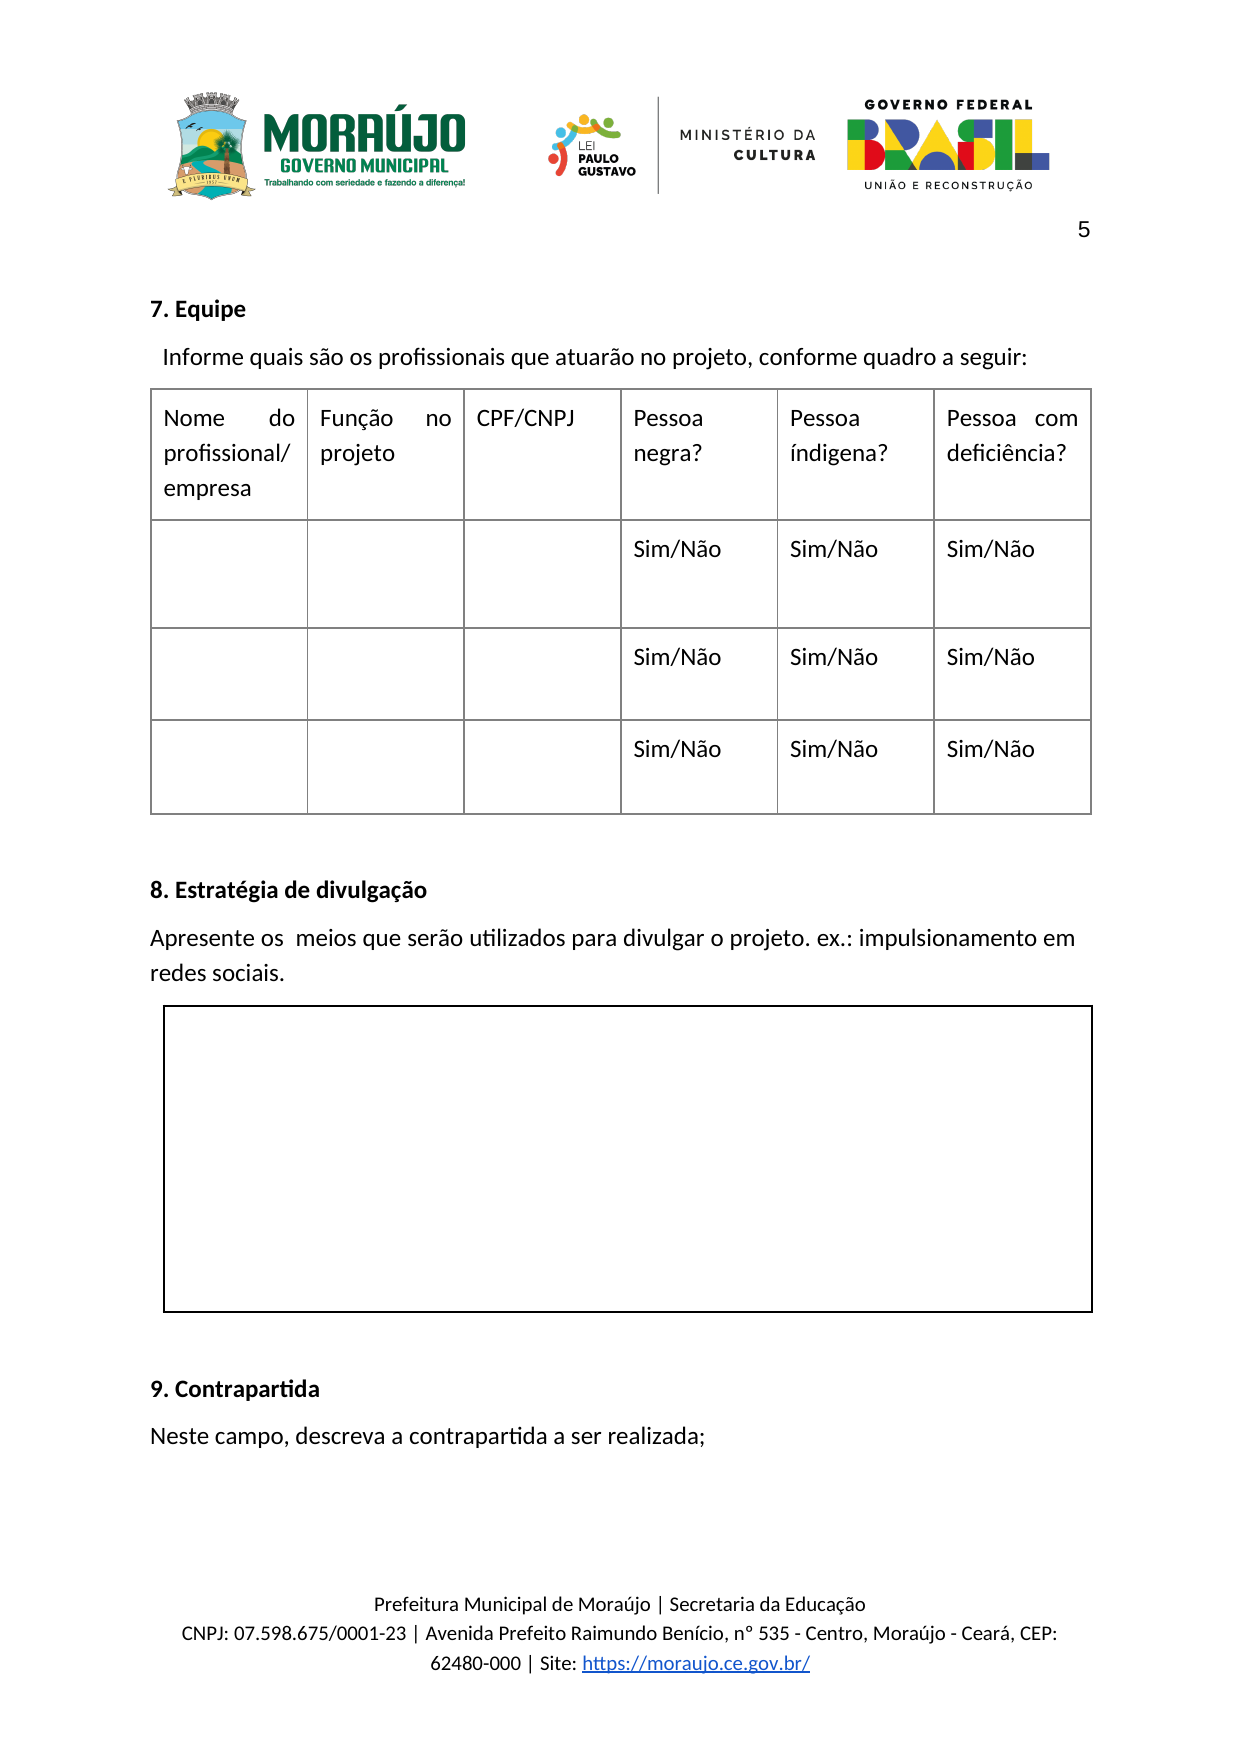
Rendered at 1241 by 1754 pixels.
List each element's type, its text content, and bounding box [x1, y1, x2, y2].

table_cell Sim/Não [622, 721, 777, 813]
table_cell [465, 721, 620, 813]
table_header CPF/CNPJ [465, 390, 620, 519]
table_cell Sim/Não [778, 521, 933, 627]
table_header Nome do profissional/empresa [152, 390, 307, 519]
table_header Pessoa com deficiência? [935, 390, 1090, 519]
table_cell [152, 629, 307, 719]
table_cell [465, 521, 620, 627]
text 9. Contrapartida [150, 1373, 1078, 1403]
text Informe quais são os profissionais que atuarão no projeto, conforme quadro a seguir: [162, 341, 1078, 371]
table_cell [465, 629, 620, 719]
picture [150, 75, 1077, 212]
table_cell Sim/Não [622, 629, 777, 719]
table_cell [152, 721, 307, 813]
table_cell Sim/Não [778, 629, 933, 719]
text Neste campo, descreva a contrapartida a ser realizada; [150, 1420, 1078, 1451]
table_header Função no projeto [308, 390, 463, 519]
text 8. Estratégia de divulgação [150, 874, 1078, 905]
table_cell Sim/Não [935, 629, 1090, 719]
table_cell [308, 521, 463, 627]
table_cell [308, 721, 463, 813]
table_cell Sim/Não [935, 521, 1090, 627]
text 7. Equipe [150, 293, 1078, 324]
table_header Pessoa índigena? [778, 390, 933, 519]
table_header Pessoa negra? [622, 390, 777, 519]
table_cell [308, 629, 463, 719]
text Apresente os meios que serão utilizados para divulgar o projeto. ex.: impulsionamento em redes sociais. [150, 922, 1078, 987]
table_cell Sim/Não [778, 721, 933, 813]
table_cell [152, 521, 307, 627]
table_cell Sim/Não [622, 521, 777, 627]
table_header [165, 1007, 1091, 1311]
table_cell Sim/Não [935, 721, 1090, 813]
